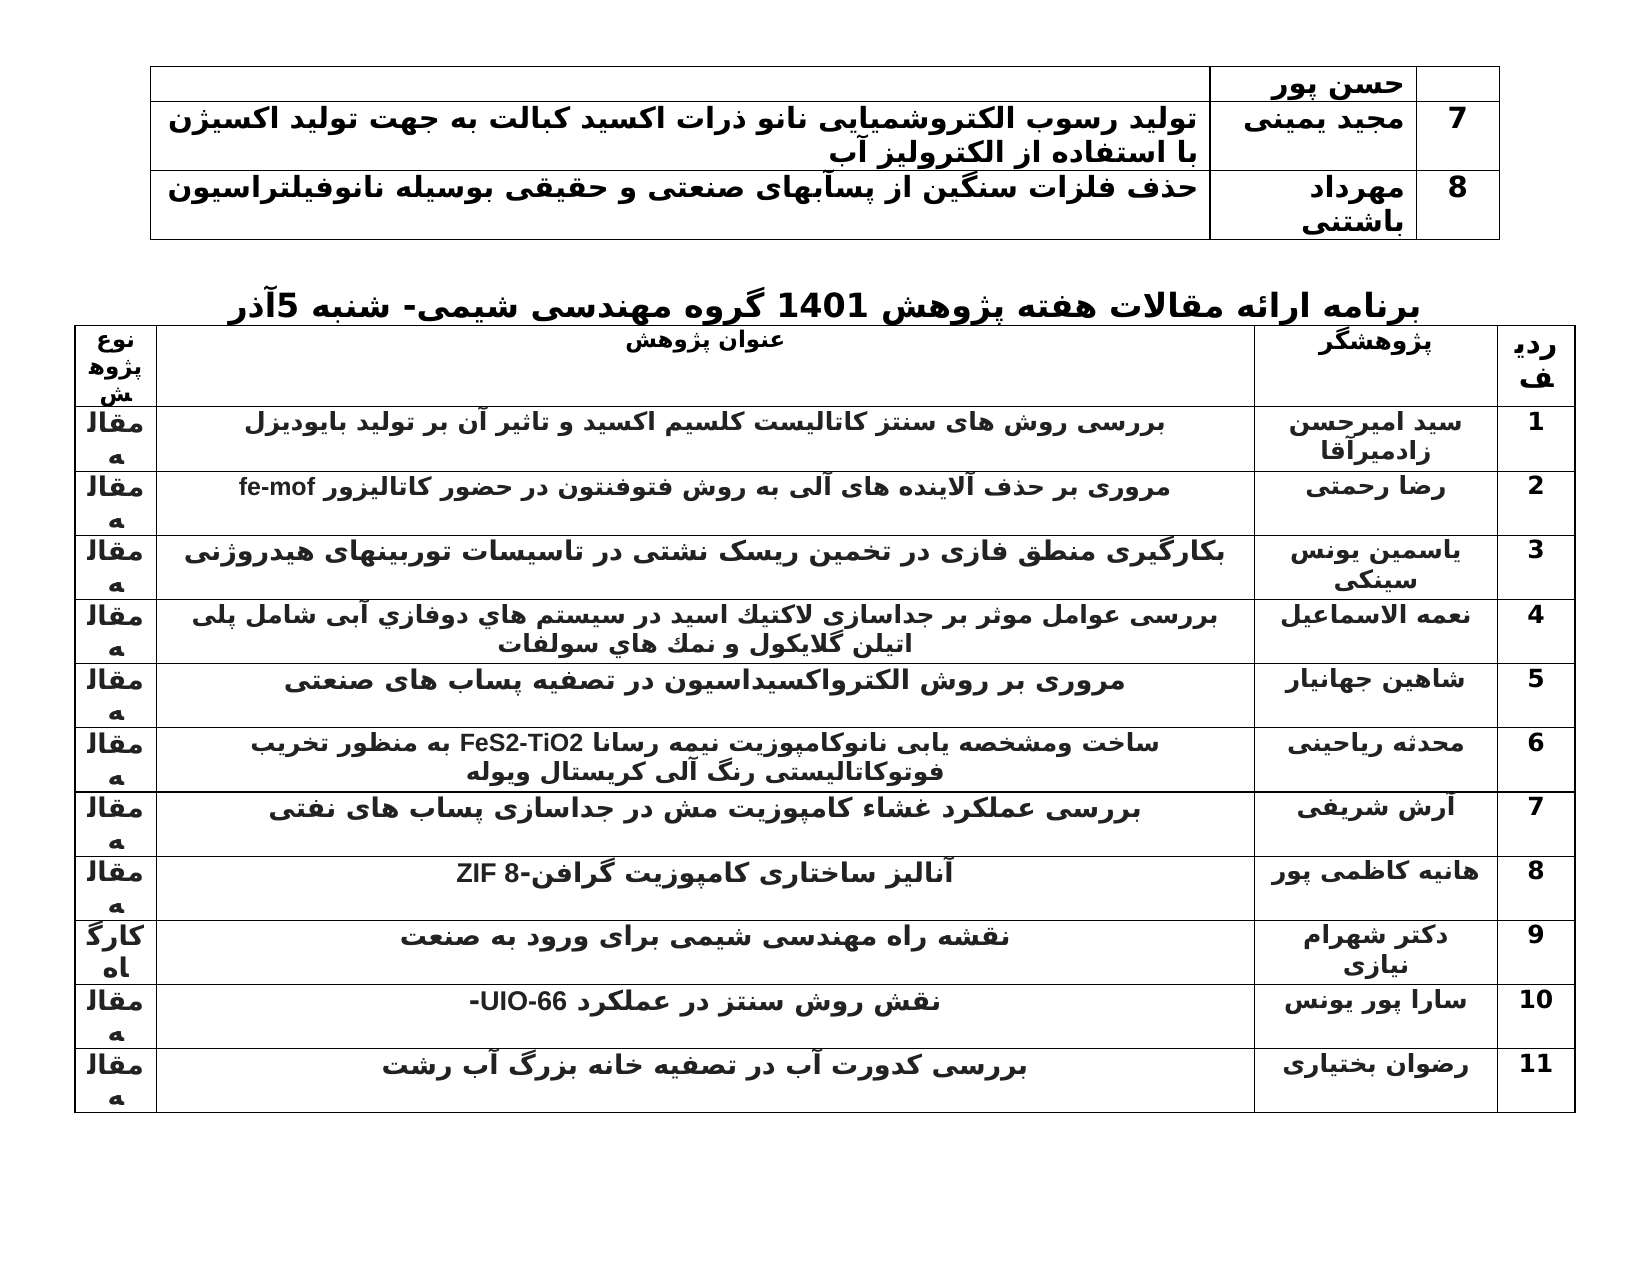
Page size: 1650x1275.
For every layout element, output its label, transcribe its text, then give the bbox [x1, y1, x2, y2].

table_cell بررسی عوامل موثر بر جداسازی لاكتيك اسید در سیستم هاي دوفازي آبی شامل پلی اتيلن گلايكول و نمك هاي سولفات [157, 600, 1254, 663]
table_cell 4 [1498, 600, 1574, 663]
table_header عنوان پژوهش [157, 326, 1254, 406]
table_cell 8 [1498, 857, 1574, 920]
table_header نوع پژوهش [76, 326, 156, 406]
table_cell 6 [1417, 67, 1499, 101]
table_cell سید امیرحسن زادمیرآقا [1255, 407, 1497, 471]
table_cell مروری بر حذف آلاینده های آلی به روش فتوفنتون در حضور کاتالیزور fe-mof [157, 472, 1254, 535]
table_cell مقاله [76, 407, 156, 471]
table_cell 10 [1498, 985, 1574, 1048]
table_cell حذف فلزات سنگین از پسآبهای صنعتی و حقیقی بوسیله نانوفیلتراسیون [151, 171, 1209, 238]
table_cell یاسمین یونس سینکی [1255, 536, 1497, 599]
table_cell 2 [1498, 472, 1574, 535]
table_cell بررسی کدورت آب در تصفیه خانه بزرگ آب رشت [157, 1049, 1254, 1112]
table_cell 11 [1498, 1049, 1574, 1112]
table_cell رضوان بختیاری [1255, 1049, 1497, 1112]
table_cell مجید یمینی [1211, 102, 1416, 169]
table_cell ساخت ومشخصه یابی نانوکامپوزیت نیمه رسانا FeS2-TiO2 به منظور تخریب فوتوکاتالیستی رنگ آلی کریستال ویوله [157, 728, 1254, 791]
table_cell هانیه کاظمی پور [1255, 857, 1497, 920]
table_header پژوهشگر [1255, 326, 1497, 406]
table_cell 1 [1498, 407, 1574, 471]
table_cell بررسی روش های سنتز کاتالیست کلسیم اکسید و تاثیر آن بر تولید بایودیزل [157, 407, 1254, 471]
table_cell 9 [1498, 921, 1574, 984]
table_cell مقاله [76, 472, 156, 535]
table_cell 8 [1417, 171, 1499, 238]
table_cell نقشه راه مهندسی شیمی برای ورود به صنعت [157, 921, 1254, 984]
table_cell سارا پور یونس [1255, 985, 1497, 1048]
table_cell شاهین جهانیار [1255, 664, 1497, 727]
table_cell مهرداد باشتنی [1211, 171, 1416, 238]
table_cell 3 [1498, 536, 1574, 599]
table_cell رضا رحمتی [1255, 472, 1497, 535]
table_cell آرش شریفی [1255, 793, 1497, 856]
table_cell بکارگیری منطق فازی در تخمین ریسک نشتی در تاسیسات توربینهای هیدروژنی [157, 536, 1254, 599]
table_cell آنالیز ساختاری کامپوزیت گرافن-ZIF 8 [157, 857, 1254, 920]
table_cell تولید رسوب الکتروشمیایی نانو ذرات اکسید کبالت به جهت تولید اکسیژن با استفاده از الکترولیز آب [151, 102, 1209, 169]
table_cell 6 [1498, 728, 1574, 791]
table_cell محدثه ریاحینی [1255, 728, 1497, 791]
table_cell معصومه حسن پور [1211, 67, 1416, 101]
table_cell نعمه الاسماعیل [1255, 600, 1497, 663]
table_cell نقش روش سنتز در عملکرد UIO-66- [157, 985, 1254, 1048]
table_cell 7 [1417, 102, 1499, 169]
table_header ردیف [1498, 326, 1574, 406]
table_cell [151, 67, 1209, 101]
table_cell مروری بر روش الکترواکسیداسیون در تصفیه پساب های صنعتی [157, 664, 1254, 727]
text برنامه ارائه مقالات هفته پژوهش 1401 گروه مهندسی شیمی- شنبه 5آذر [150, 286, 1500, 325]
table_cell بررسی عملکرد غشاء کامپوزیت مش در جداسازی پساب های نفتی [157, 793, 1254, 856]
table_cell دکتر شهرام نیازی [1255, 921, 1497, 984]
table_cell 5 [1498, 664, 1574, 727]
table_cell 7 [1498, 793, 1574, 856]
